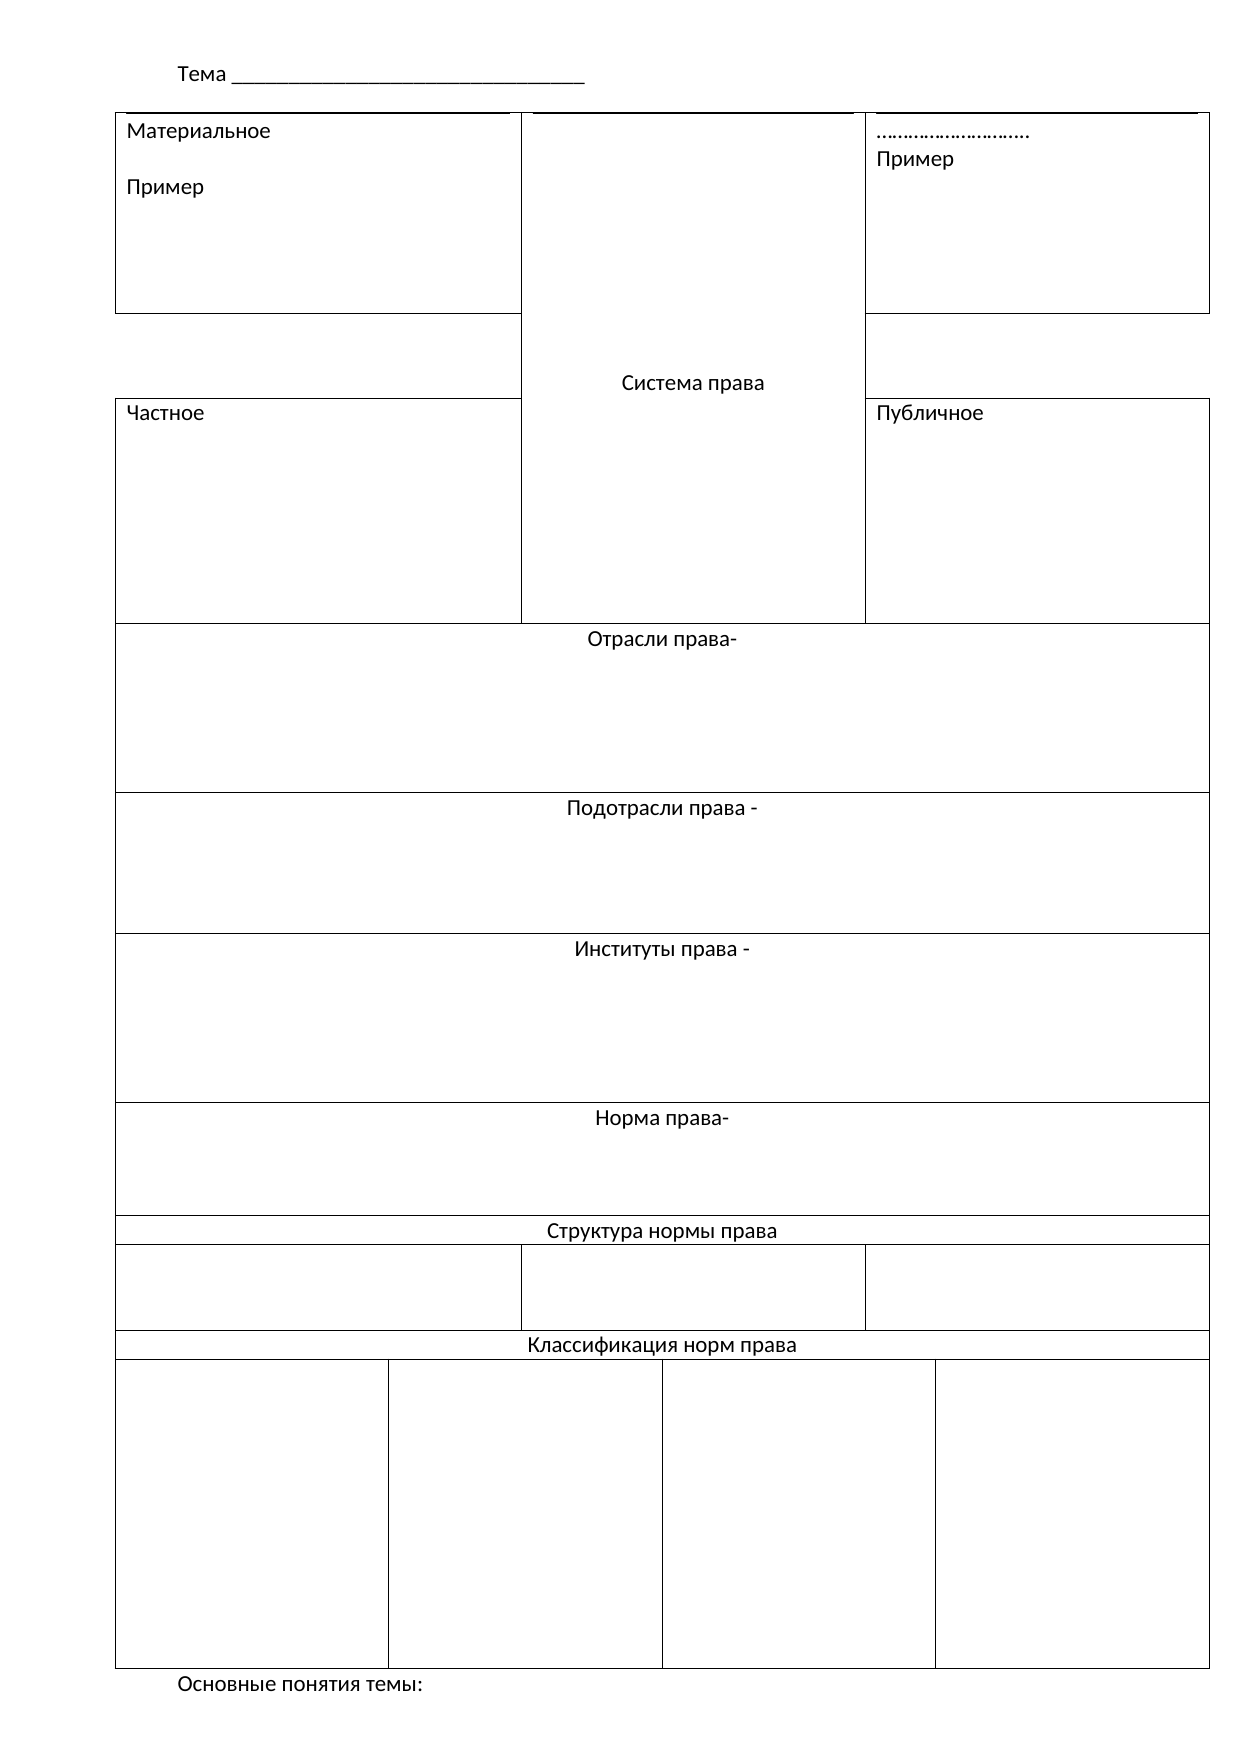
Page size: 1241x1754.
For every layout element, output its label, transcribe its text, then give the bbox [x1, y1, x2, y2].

table_cell [115, 314, 521, 397]
table_cell [522, 1245, 865, 1329]
table_cell [936, 1360, 1209, 1668]
table_header Материальное Пример [116, 113, 521, 312]
table_cell Частное [116, 399, 521, 623]
table_cell Публичное [866, 399, 1209, 623]
table_cell [116, 1360, 388, 1668]
text Основные понятия темы: [177, 1669, 1152, 1697]
table_cell Подотрасли права - [116, 793, 1209, 933]
table_cell Отрасли права- [116, 624, 1209, 792]
table_cell [663, 1360, 935, 1668]
table_cell Институты права - [116, 934, 1209, 1102]
table_cell [116, 1245, 521, 1329]
table_cell Норма права- [116, 1103, 1209, 1215]
text Тема _______________________________ [177, 59, 1152, 87]
table_header ……………………….. Пример [866, 113, 1209, 312]
table_header Система права [522, 113, 865, 623]
table_cell [389, 1360, 662, 1668]
table_cell Структура нормы права [116, 1216, 1209, 1244]
table_cell Классификация норм права [116, 1331, 1209, 1358]
table_cell [866, 1245, 1209, 1329]
